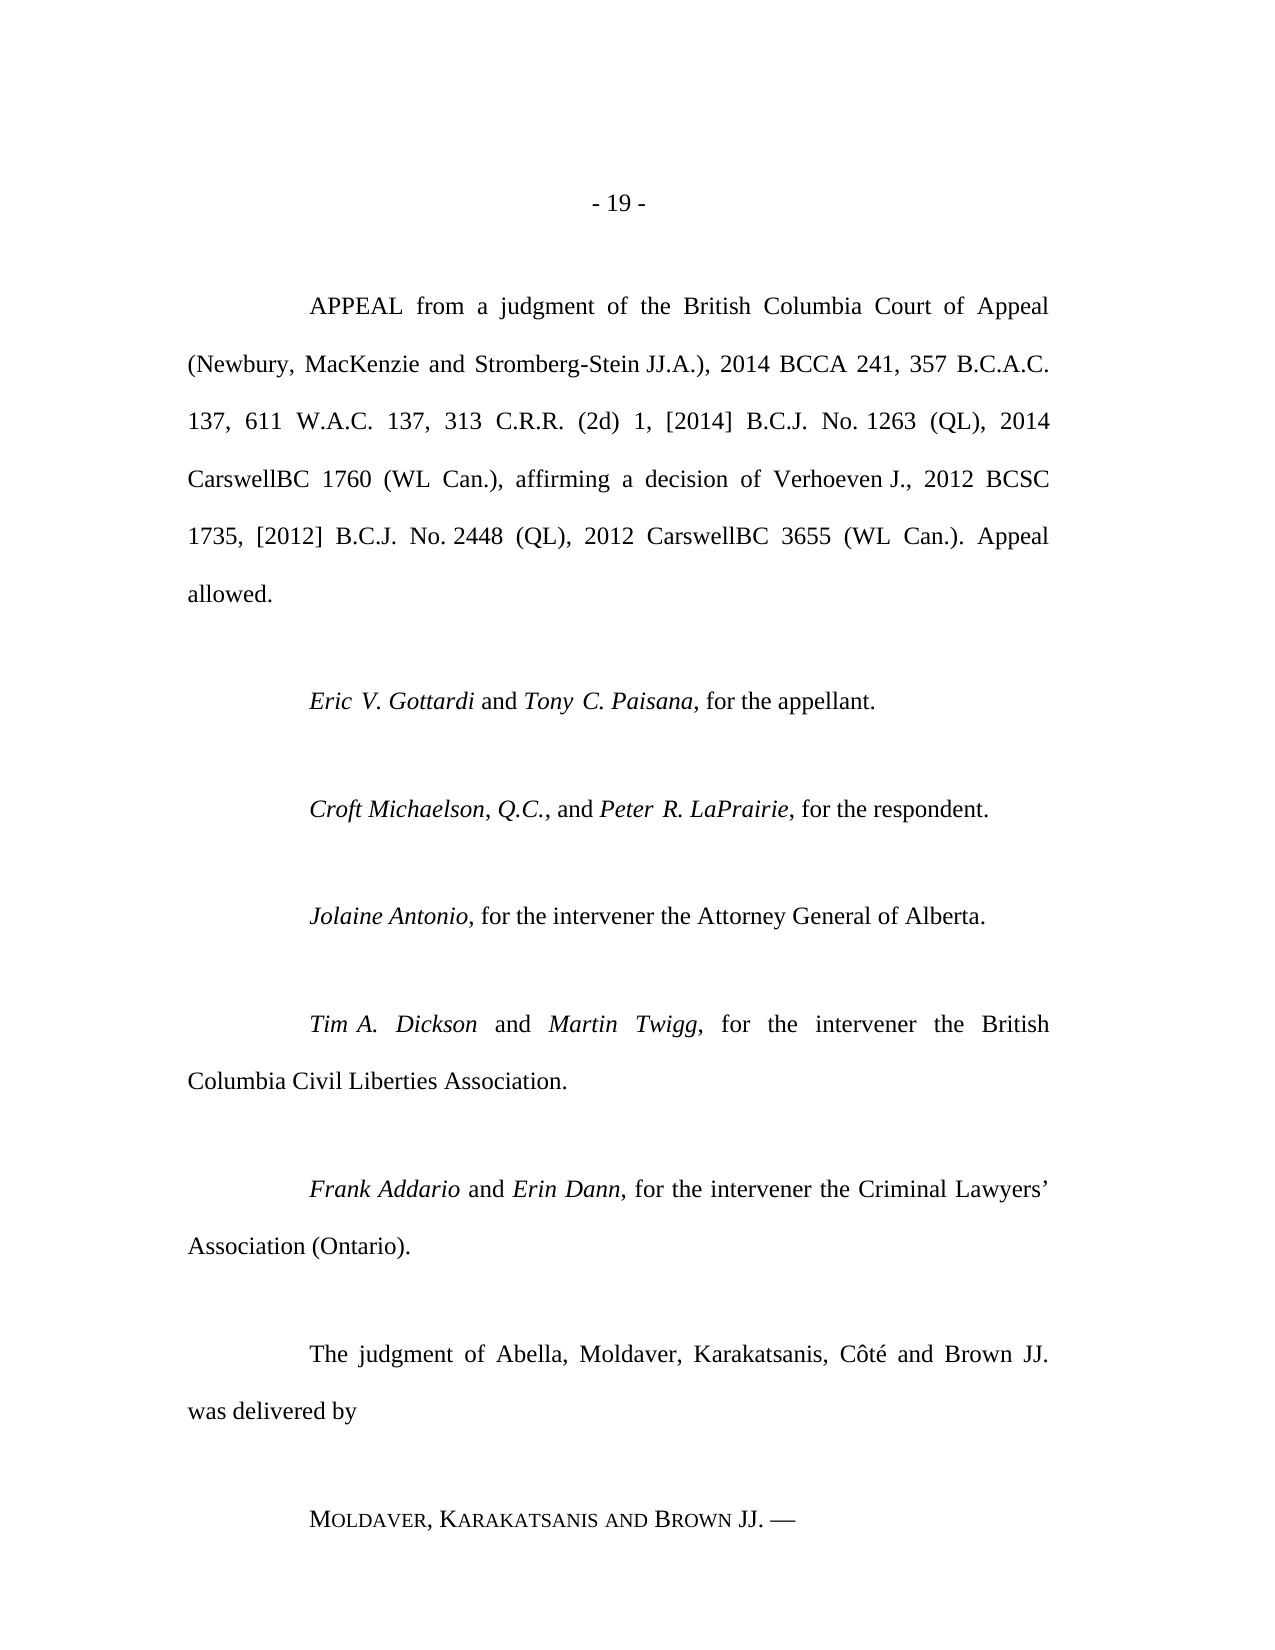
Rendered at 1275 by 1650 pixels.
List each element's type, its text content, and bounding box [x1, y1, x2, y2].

text Tim A. Dickson and Martin Twigg, for the intervener the British Columbia Civil Liberties Association. [187, 1009, 1050, 1095]
text Jolaine Antonio, for the intervener the Attorney General of Alberta. [187, 901, 1050, 930]
text Moldaver, Karakatsanis and Brown JJ. — [187, 1504, 1050, 1533]
text Croft Michaelson, Q.C., and Peter R. LaPrairie, for the respondent. [187, 794, 1050, 823]
text Frank Addario and Erin Dann, for the intervener the Criminal Lawyers’ Association (Ontario). [187, 1174, 1050, 1260]
text Eric V. Gottardi and Tony C. Paisana, for the appellant. [187, 686, 1050, 715]
text APPEAL from a judgment of the British Columbia Court of Appeal (Newbury, MacKenzie and Stromberg-Stein JJ.A.), 2014 BCCA 241, 357 B.C.A.C. 137, 611 W.A.C. 137, 313 C.R.R. (2d) 1, [2014] B.C.J. No. 1263 (QL), 2014 CarswellBC 1760 (WL Can.), affirming a decision of Verhoeven J., 2012 BCSC 1735, [2012] B.C.J. No. 2448 (QL), 2012 CarswellBC 3655 (WL Can.). Appeal allowed. [187, 291, 1050, 608]
text The judgment of Abella, Moldaver, Karakatsanis, Côté and Brown JJ. was delivered by [187, 1339, 1050, 1425]
